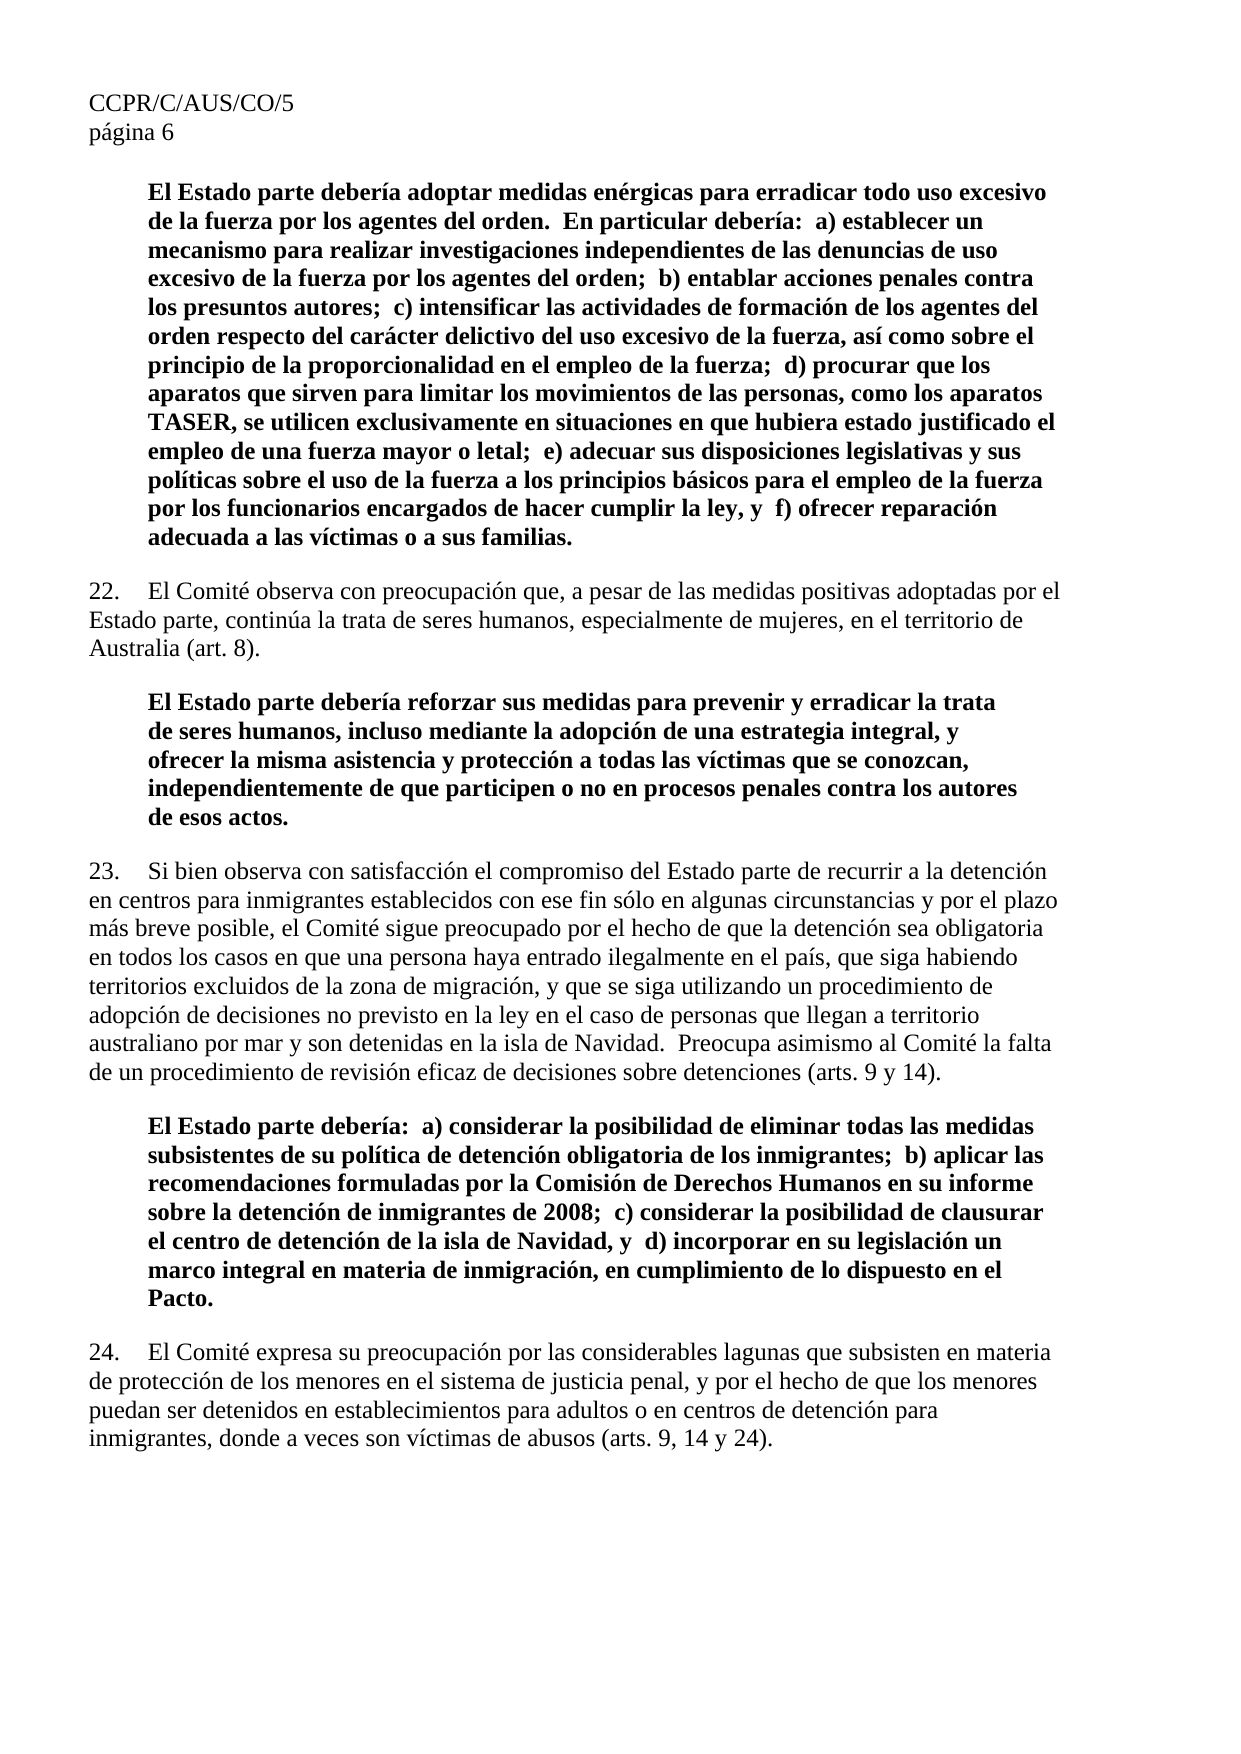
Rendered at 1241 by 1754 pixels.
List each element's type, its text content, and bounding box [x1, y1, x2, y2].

text El Estado parte debería adoptar medidas enérgicas para erradicar todo uso excesivo de la fuerza por los agentes del orden. En particular debería: a) establecer un mecanismo para realizar investigaciones independientes de las denuncias de uso excesivo de la fuerza por los agentes del orden; b) entablar acciones penales contra los presuntos autores; c) intensificar las actividades de formación de los agentes del orden respecto del carácter delictivo del uso excesivo de la fuerza, así como sobre el principio de la proporcionalidad en el empleo de la fuerza; d) procurar que los aparatos que sirven para limitar los movimientos de las personas, como los aparatos TASER, se utilicen exclusivamente en situaciones en que hubiera estado justificado el empleo de una fuerza mayor o letal; e) adecuar sus disposiciones legislativas y sus políticas sobre el uso de la fuerza a los principios básicos para el empleo de la fuerza por los funcionarios encargados de hacer cumplir la ley, y f) ofrecer reparación adecuada a las víctimas o a sus familias. [148, 177, 1063, 551]
text El Estado parte debería reforzar sus medidas para prevenir y erradicar la trata de seres humanos, incluso mediante la adopción de una estrategia integral, y ofrecer la misma asistencia y protección a todas las víctimas que se conozcan, independientemente de que participen o no en procesos penales contra los autores de esos actos. [148, 687, 1063, 831]
text 23. Si bien observa con satisfacción el compromiso del Estado parte de recurrir a la detención en centros para inmigrantes establecidos con ese fin sólo en algunas circunstancias y por el plazo más breve posible, el Comité sigue preocupado por el hecho de que la detención sea obligatoria en todos los casos en que una persona haya entrado ilegalmente en el país, que siga habiendo territorios excluidos de la zona de migración, y que se siga utilizando un procedimiento de adopción de decisiones no previsto en la ley en el caso de personas que llegan a territorio australiano por mar y son detenidas en la isla de Navidad. Preocupa asimismo al Comité la falta de un procedimiento de revisión eficaz de decisiones sobre detenciones (arts. 9 y 14). [88, 856, 1063, 1086]
text 24. El Comité expresa su preocupación por las considerables lagunas que subsisten en materia de protección de los menores en el sistema de justicia penal, y por el hecho de que los menores puedan ser detenidos en establecimientos para adultos o en centros de detención para inmigrantes, donde a veces son víctimas de abusos (arts. 9, 14 y 24). [88, 1337, 1063, 1452]
text El Estado parte debería: a) considerar la posibilidad de eliminar todas las medidas subsistentes de su política de detención obligatoria de los inmigrantes; b) aplicar las recomendaciones formuladas por la Comisión de Derechos Humanos en su informe sobre la detención de inmigrantes de 2008; c) considerar la posibilidad de clausurar el centro de detención de la isla de Navidad, y d) incorporar en su legislación un marco integral en materia de inmigración, en cumplimiento de lo dispuesto en el Pacto. [148, 1111, 1063, 1312]
text 22. El Comité observa con preocupación que, a pesar de las medidas positivas adoptadas por el Estado parte, continúa la trata de seres humanos, especialmente de mujeres, en el territorio de Australia (art. 8). [88, 576, 1063, 662]
